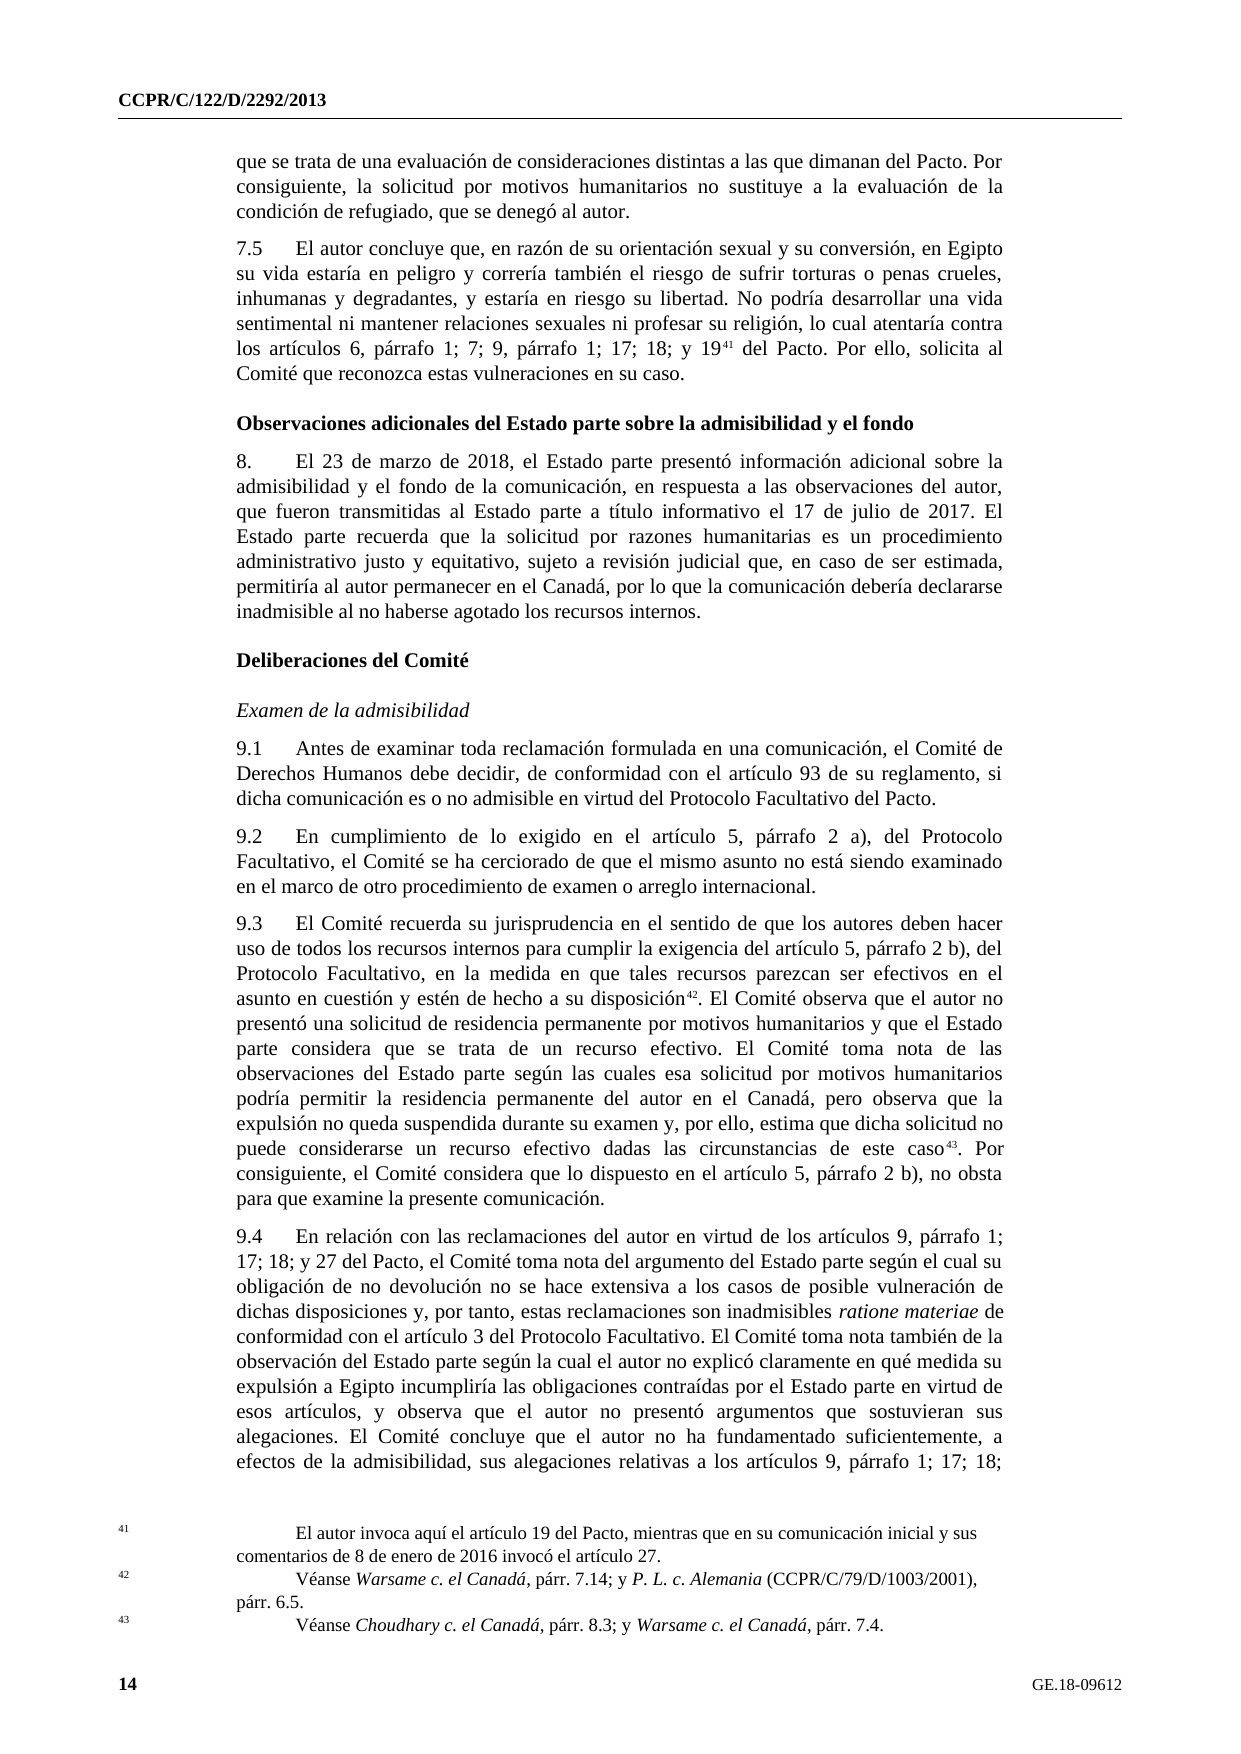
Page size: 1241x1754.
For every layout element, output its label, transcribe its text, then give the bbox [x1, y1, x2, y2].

text 7.5 El autor concluye que, en razón de su orientación sexual y su conversión, en Egipto su vida estaría en peligro y correría también el riesgo de sufrir torturas o penas crueles, inhumanas y degradantes, y estaría en riesgo su libertad. No podría desarrollar una vida sentimental ni mantener relaciones sexuales ni profesar su religión, lo cual atentaría contra los artículos 6, párrafo 1; 7; 9, párrafo 1; 17; 18; y 19 del Pacto. Por ello, solicita al Comité que reconozca estas vulneraciones en su caso. [236, 235, 1004, 385]
text 8. El 23 de marzo de 2018, el Estado parte presentó información adicional sobre la admisibilidad y el fondo de la comunicación, en respuesta a las observaciones del autor, que fueron transmitidas al Estado parte a título informativo el 17 de julio de 2017. El Estado parte recuerda que la solicitud por razones humanitarias es un procedimiento administrativo justo y equitativo, sujeto a revisión judicial que, en caso de ser estimada, permitiría al autor permanecer en el Canadá, por lo que la comunicación debería declararse inadmisible al no haberse agotado los recursos internos. [236, 448, 1004, 623]
text 9.3 El Comité recuerda su jurisprudencia en el sentido de que los autores deben hacer uso de todos los recursos internos para cumplir la exigencia del artículo 5, párrafo 2 b), del Protocolo Facultativo, en la medida en que tales recursos parezcan ser efectivos en el asunto en cuestión y estén de hecho a su disposición. El Comité observa que el autor no presentó una solicitud de residencia permanente por motivos humanitarios y que el Estado parte considera que se trata de un recurso efectivo. El Comité toma nota de las observaciones del Estado parte según las cuales esa solicitud por motivos humanitarios podría permitir la residencia permanente del autor en el Canadá, pero observa que la expulsión no queda suspendida durante su examen y, por ello, estima que dicha solicitud no puede considerarse un recurso efectivo dadas las circunstancias de este caso. Por consiguiente, el Comité considera que lo dispuesto en el artículo 5, párrafo 2 b), no obsta para que examine la presente comunicación. [236, 910, 1004, 1210]
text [236, 1223, 1004, 1473]
text 9.2 En cumplimiento de lo exigido en el artículo 5, párrafo 2 a), del Protocolo Facultativo, el Comité se ha cerciorado de que el mismo asunto no está siendo examinado en el marco de otro procedimiento de examen o arreglo internacional. [236, 823, 1004, 898]
text 9.1 Antes de examinar toda reclamación formulada en una comunicación, el Comité de Derechos Humanos debe decidir, de conformidad con el artículo 93 de su reglamento, si dicha comunicación es o no admisible en virtud del Protocolo Facultativo del Pacto. [236, 735, 1004, 810]
text Observaciones adicionales del Estado parte sobre la admisibilidad y el fondo [118, 410, 1004, 435]
text Examen de la admisibilidad [118, 698, 1004, 723]
text Deliberaciones del Comité [118, 648, 1004, 673]
